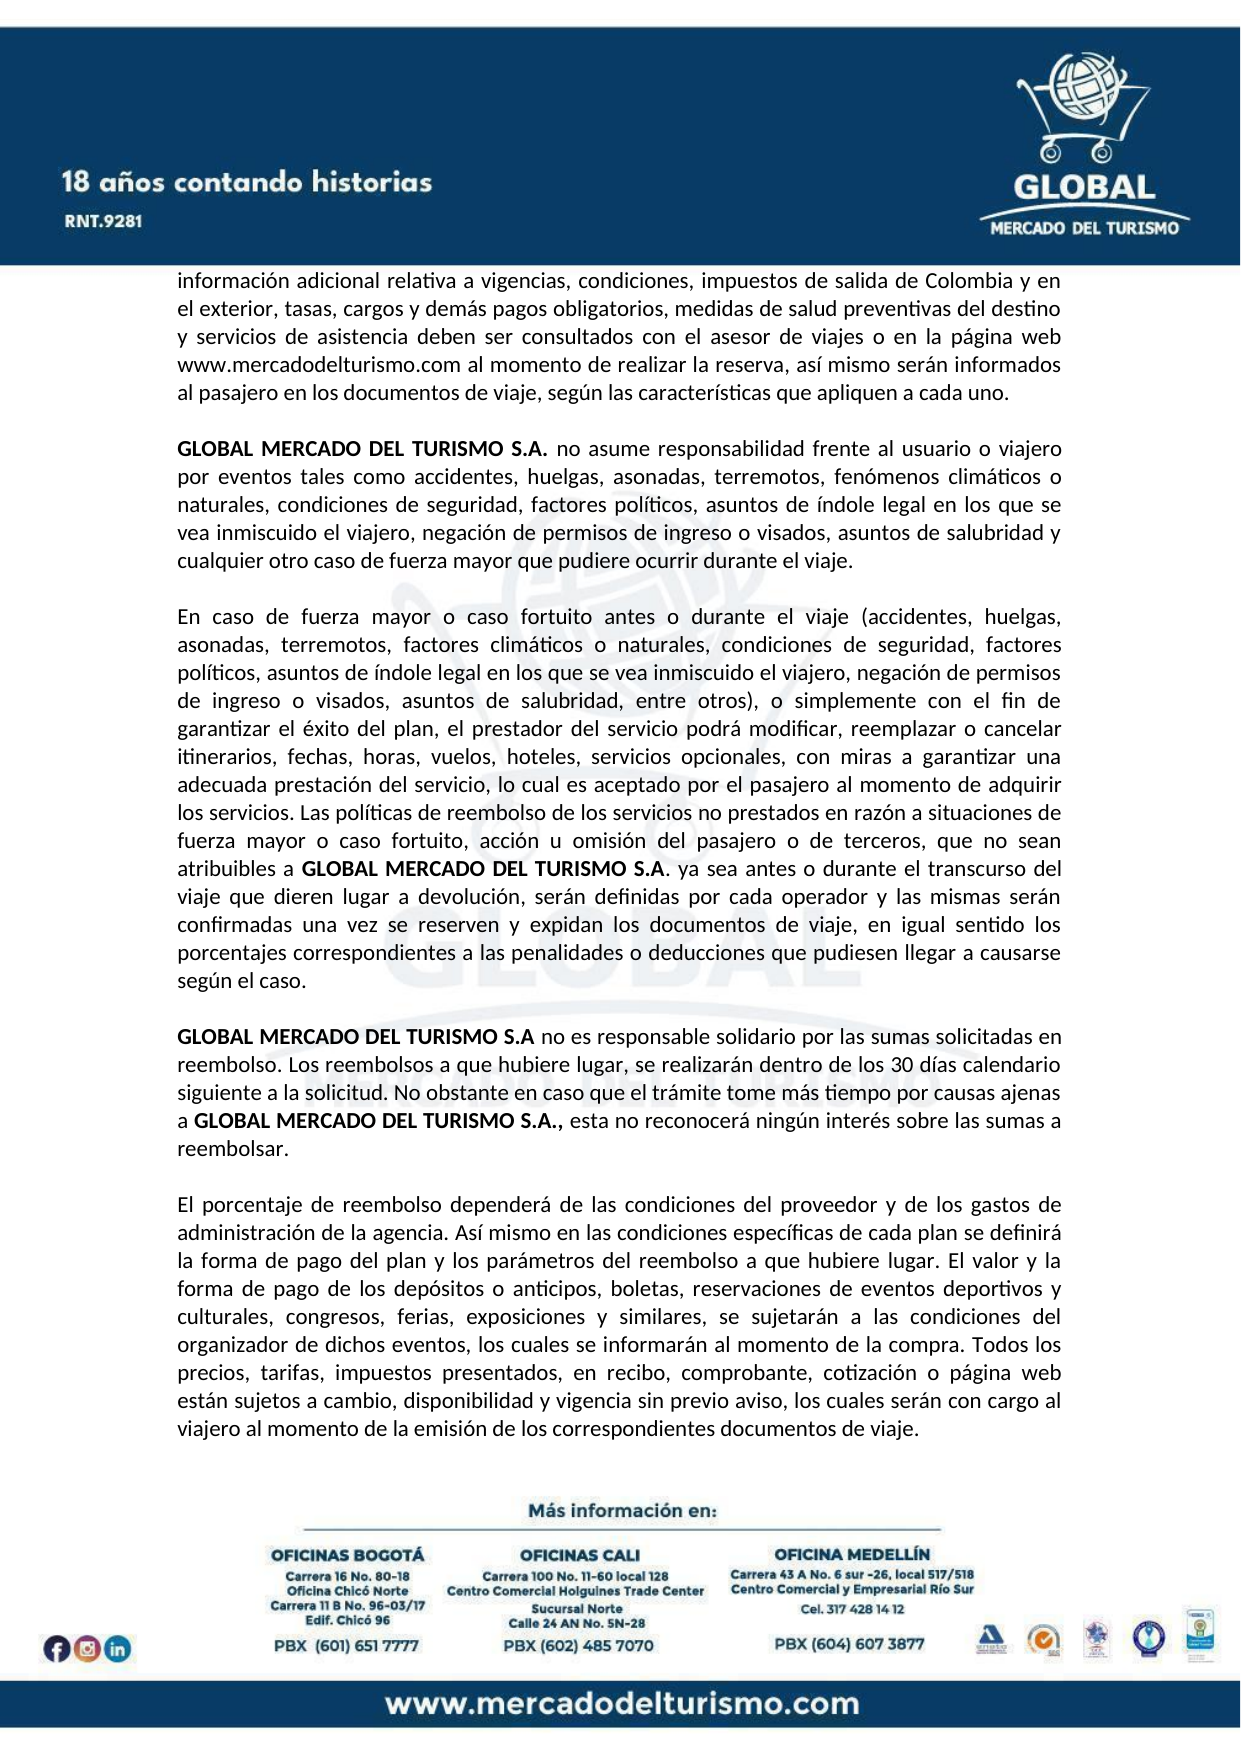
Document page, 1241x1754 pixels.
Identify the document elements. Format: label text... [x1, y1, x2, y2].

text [177, 266, 1063, 406]
text En caso de fuerza mayor o caso fortuito antes o durante el viaje (accidentes, huelgas, asonadas, terremotos, factores climáticos o naturales, condiciones de seguridad, factores políticos, asuntos de índole legal en los que se vea inmiscuido el viajero, negación de permisos de ingreso o visados, asuntos de salubridad, entre otros), o simplemente con el fin de garantizar el éxito del plan, el prestador del servicio podrá modificar, reemplazar o cancelar itinerarios, fechas, horas, vuelos, hoteles, servicios opcionales, con miras a garantizar una adecuada prestación del servicio, lo cual es aceptado por el pasajero al momento de adquirir los servicios. Las políticas de reembolso de los servicios no prestados en razón a situaciones de fuerza mayor o caso fortuito, acción u omisión del pasajero o de terceros, que no sean atribuibles a GLOBAL MERCADO DEL TURISMO S.A. ya sea antes o durante el transcurso del viaje que dieren lugar a devolución, serán definidas por cada operador y las mismas serán confirmadas una vez se reserven y expidan los documentos de viaje, en igual sentido los porcentajes correspondientes a las penalidades o deducciones que pudiesen llegar a causarse según el caso. [177, 602, 1063, 994]
text GLOBAL MERCADO DEL TURISMO S.A no es responsable solidario por las sumas solicitadas en reembolso. Los reembolsos a que hubiere lugar, se realizarán dentro de los 30 días calendario siguiente a la solicitud. No obstante en caso que el trámite tome más tiempo por causas ajenas a GLOBAL MERCADO DEL TURISMO S.A., esta no reconocerá ningún interés sobre las sumas a reembolsar. [177, 1022, 1063, 1162]
text El porcentaje de reembolso dependerá de las condiciones del proveedor y de los gastos de administración de la agencia. Así mismo en las condiciones específicas de cada plan se definirá la forma de pago del plan y los parámetros del reembolso a que hubiere lugar. El valor y la forma de pago de los depósitos o anticipos, boletas, reservaciones de eventos deportivos y culturales, congresos, ferias, exposiciones y similares, se sujetarán a las condiciones del organizador de dichos eventos, los cuales se informarán al momento de la compra. Todos los precios, tarifas, impuestos presentados, en recibo, comprobante, cotización o página web están sujetos a cambio, disponibilidad y vigencia sin previo aviso, los cuales serán con cargo al viajero al momento de la emisión de los correspondientes documentos de viaje. [177, 1190, 1063, 1443]
text GLOBAL MERCADO DEL TURISMO S.A. no asume responsabilidad frente al usuario o viajero por eventos tales como accidentes, huelgas, asonadas, terremotos, fenómenos climáticos o naturales, condiciones de seguridad, factores políticos, asuntos de índole legal en los que se vea inmiscuido el viajero, negación de permisos de ingreso o visados, asuntos de salubridad y cualquier otro caso de fuerza mayor que pudiere ocurrir durante el viaje. [177, 434, 1063, 574]
picture [0, 0, 1241, 1754]
